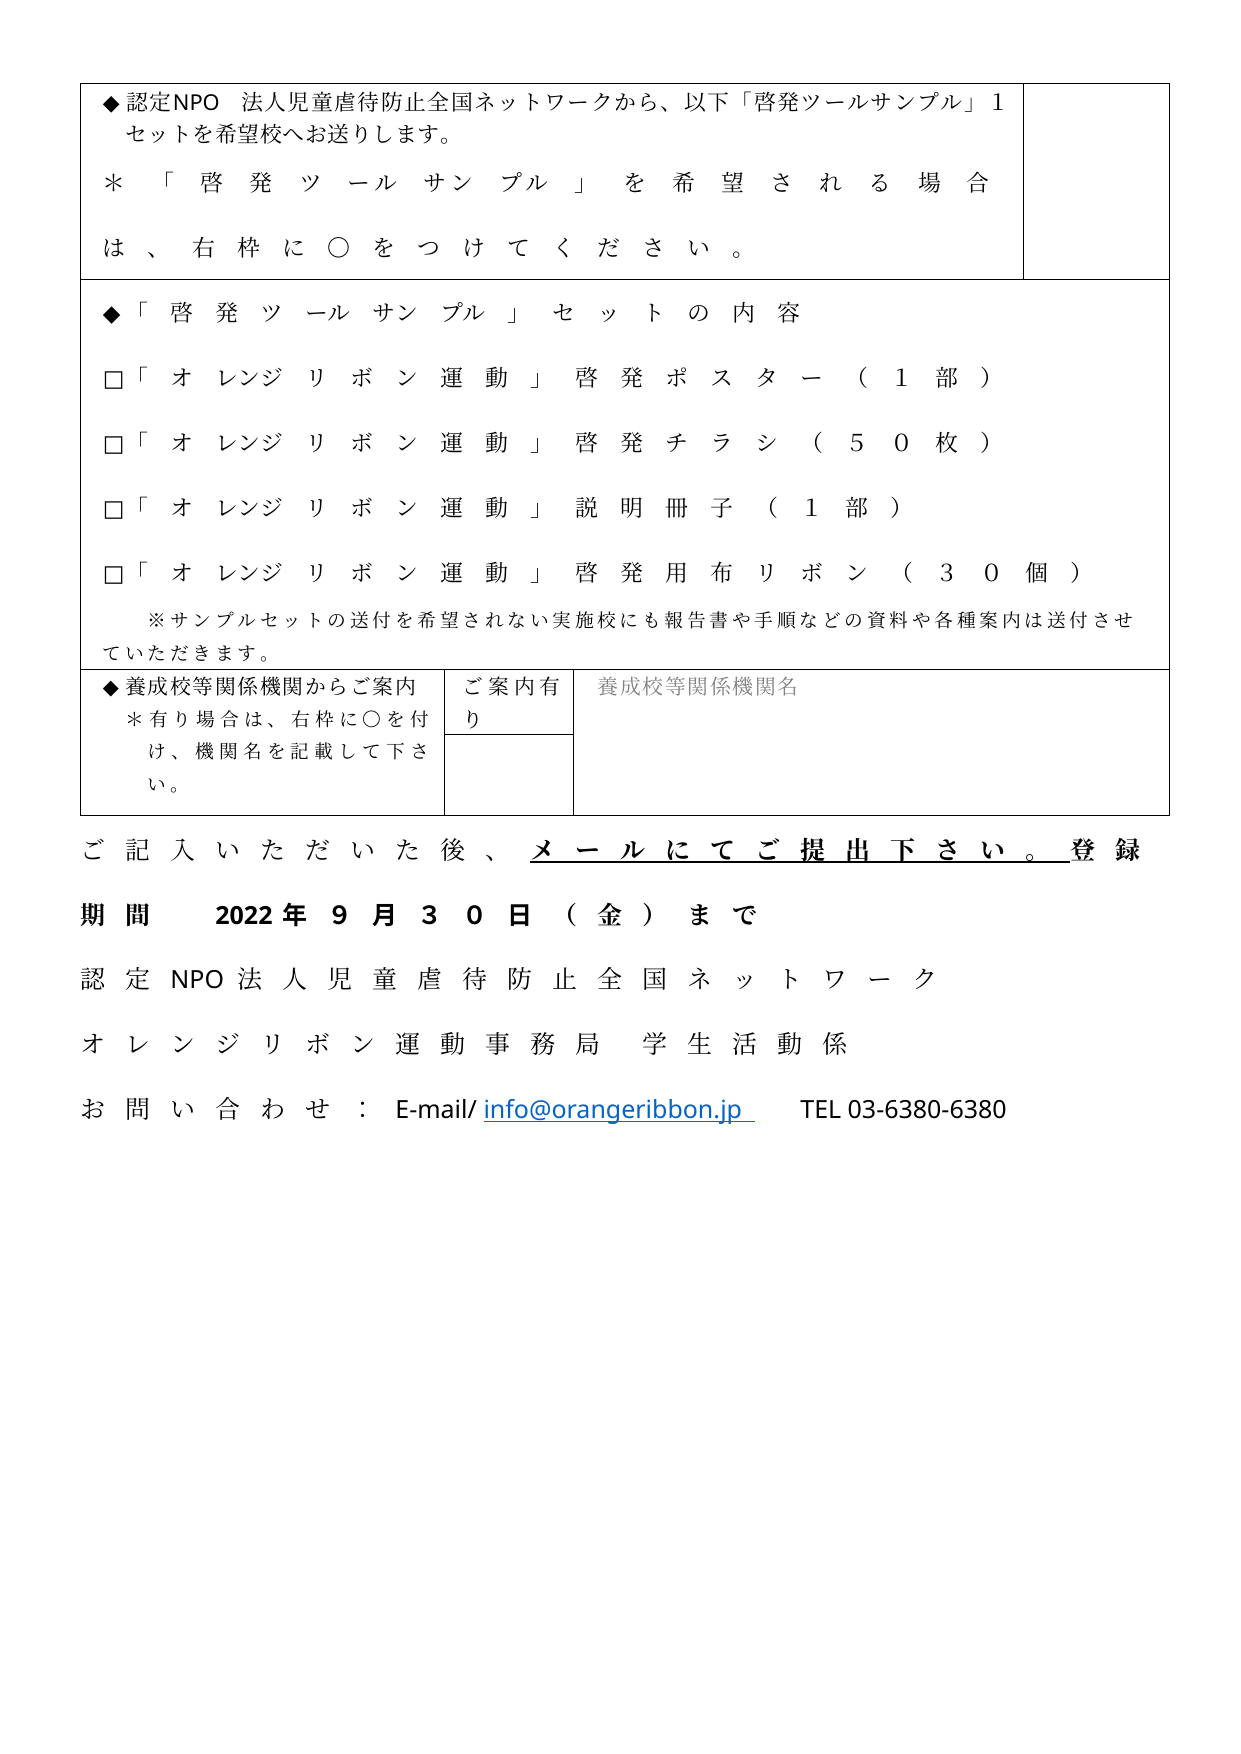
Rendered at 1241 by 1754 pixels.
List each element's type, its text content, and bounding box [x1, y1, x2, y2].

text お問い合わせ：E-mail/ info@orangeribbon.jp TEL 03-6380-6380 [80, 1075, 1160, 1140]
table_header ◆認定NPO法人児童虐待防止全国ネットワークから、以下「啓発ツールサンプル」１セットを希望校へお送りします。 ＊「啓発ツールサンプル」を希望される場合は、右枠に〇をつけてください。 [81, 84, 1023, 279]
text 認定NPO法人児童虐待防止全国ネットワーク [80, 946, 1160, 1011]
table_cell ご案内有り [445, 670, 573, 734]
table_cell ◆養成校等関係機関からご案内 ＊有り場合は、右枠に〇を付け、機関名を記載して下さい。 [81, 670, 444, 815]
table_header [1024, 84, 1169, 279]
text オレンジリボン運動事務局 学生活動係 [80, 1011, 1160, 1075]
table_cell [445, 735, 573, 815]
text ご記入いただいた後、メールにてご提出下さい。登録期間 2022年９月３０日（金）まで [80, 816, 1160, 946]
table_cell 養成校等関係機関名 [574, 670, 1169, 815]
table_cell ◆「啓発ツールサンプル」セットの内容 □「オレンジリボン運動」啓発ポスター（１部） □「オレンジリボン運動」啓発チラシ（５０枚） □「オレンジリボン運動」説明冊子（１部） □「オレンジリボン運動」啓発用布リボン（３０個） ※サンプルセットの送付を希望されない実施校にも報告書や手順などの資料や各種案内は送付させていただきます。 [81, 280, 1169, 668]
